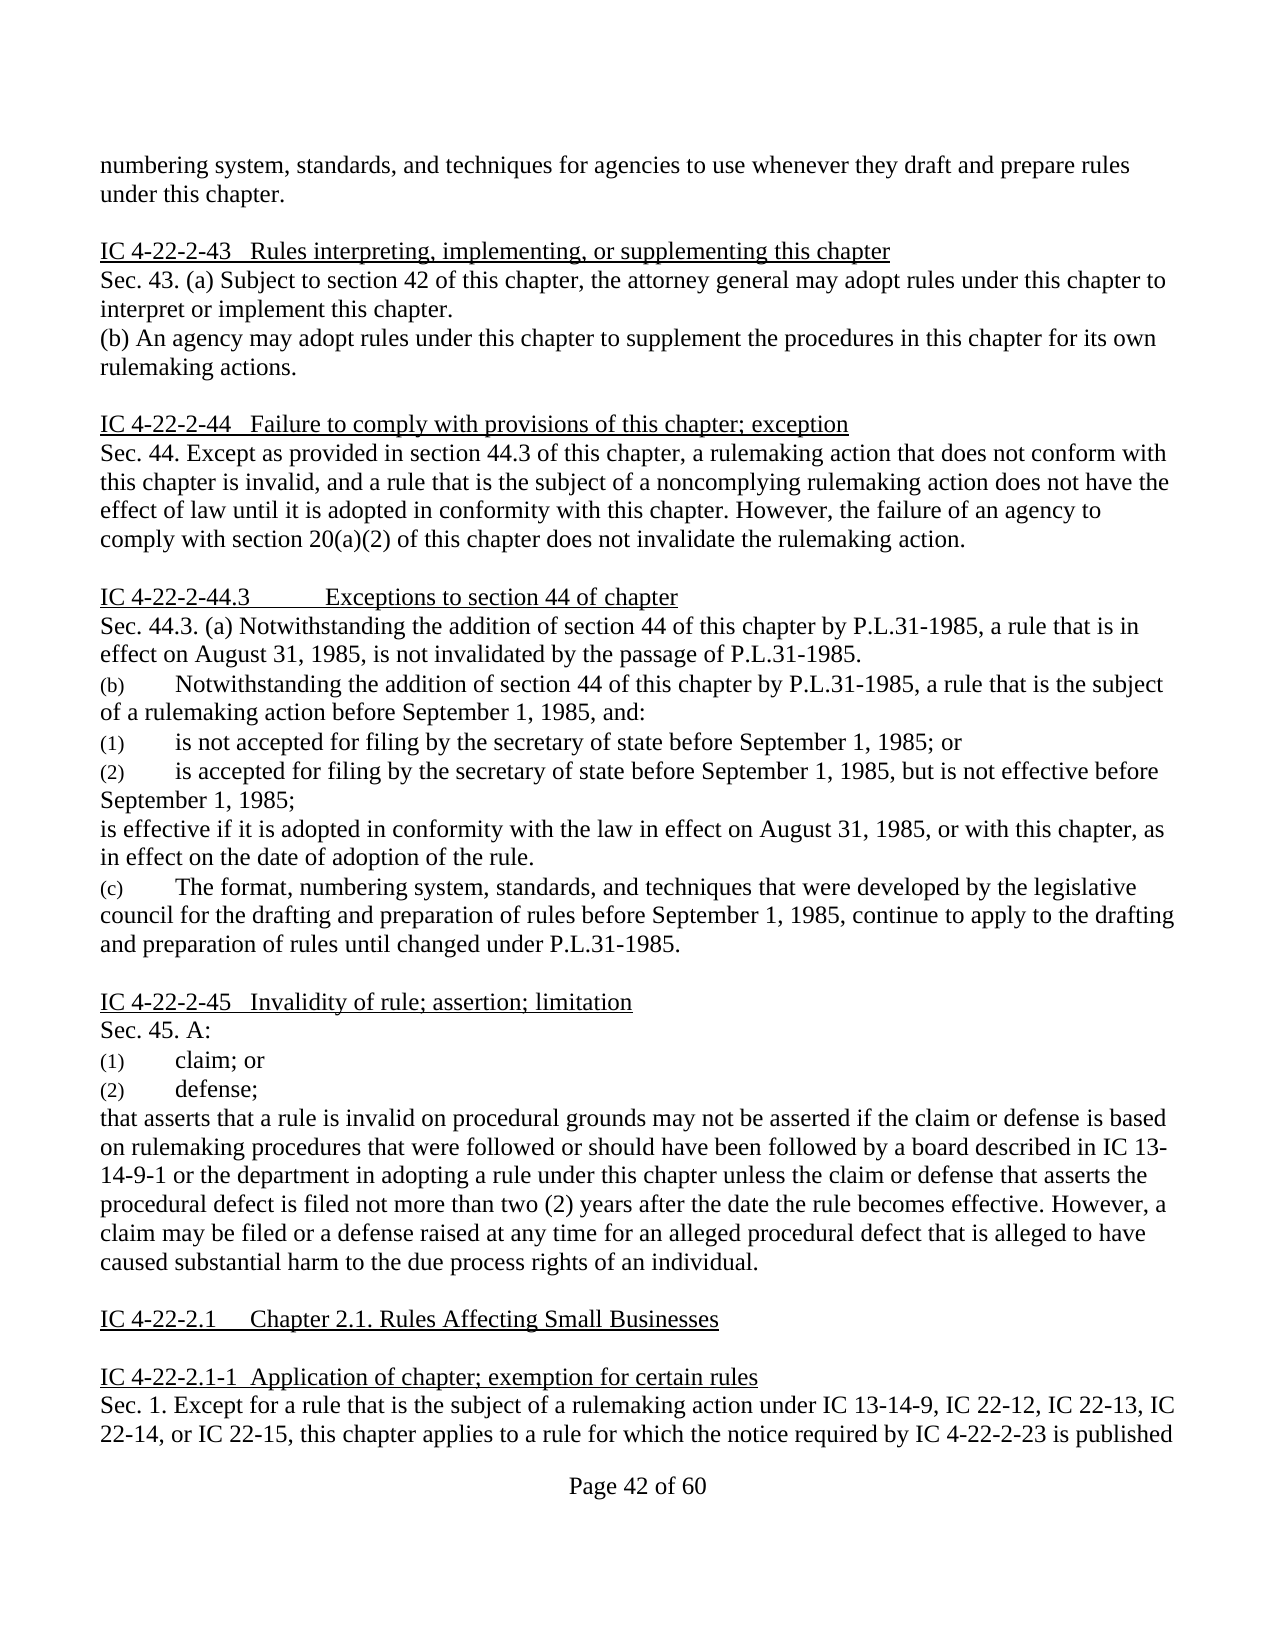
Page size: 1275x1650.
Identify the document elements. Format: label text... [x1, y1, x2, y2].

list The format, numbering system, standards, and techniques that were developed by the legislative council for the drafting and preparation of rules before September 1, 1985, continue to apply to the drafting and preparation of rules until changed under P.L.31-1985. [100, 872, 1175, 958]
list defense; [100, 1074, 1175, 1103]
subtitle IC 4-22-2-44.3 Exceptions to section 44 of chapter [100, 582, 1175, 611]
text Sec. 44. Except as provided in section 44.3 of this chapter, a rulemaking action that does not conform with this chapter is invalid, and a rule that is the subject of a noncomplying rulemaking action does not have the effect of law until it is adopted in conformity with this chapter. However, the failure of an agency to comply with section 20(a)(2) of this chapter does not invalidate the rulemaking action. [100, 438, 1175, 553]
subtitle IC 4-22-2-45 Invalidity of rule; assertion; limitation [100, 987, 1175, 1015]
text that asserts that a rule is invalid on procedural grounds may not be asserted if the claim or defense is based on rulemaking procedures that were followed or should have been followed by a board described in IC 13-14-9-1 or the department in adopting a rule under this chapter unless the claim or defense that asserts the procedural defect is filed not more than two (2) years after the date the rule becomes effective. However, a claim may be filed or a defense raised at any time for an alleged procedural defect that is alleged to have caused substantial harm to the due process rights of an individual. [100, 1103, 1175, 1275]
text Sec. 43. (a) Subject to section 42 of this chapter, the attorney general may adopt rules under this chapter to interpret or implement this chapter. [100, 265, 1175, 323]
text is effective if it is adopted in conformity with the law in effect on August 31, 1985, or with this chapter, as in effect on the date of adoption of the rule. [100, 814, 1175, 871]
text (b) An agency may adopt rules under this chapter to supplement the procedures in this chapter for its own rulemaking actions. [100, 323, 1175, 380]
text Sec. 44.3. (a) Notwithstanding the addition of section 44 of this chapter by P.L.31-1985, a rule that is in effect on August 31, 1985, is not invalidated by the passage of P.L.31-1985. [100, 611, 1175, 668]
list claim; or [100, 1045, 1175, 1073]
list Notwithstanding the addition of section 44 of this chapter by P.L.31-1985, a rule that is the subject of a rulemaking action before September 1, 1985, and: [100, 669, 1175, 726]
list is not accepted for filing by the secretary of state before September 1, 1985; or [100, 727, 1175, 756]
subtitle IC 4-22-2-44 Failure to comply with provisions of this chapter; exception [100, 409, 1175, 438]
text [100, 150, 1175, 207]
text Sec. 45. A: [100, 1016, 1175, 1044]
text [100, 1391, 1175, 1448]
list is accepted for filing by the secretary of state before September 1, 1985, but is not effective before September 1, 1985; [100, 756, 1175, 813]
subtitle IC 4-22-2.1 Chapter 2.1. Rules Affecting Small Businesses [100, 1304, 1175, 1333]
subtitle IC 4-22-2.1-1 Application of chapter; exemption for certain rules [100, 1362, 1175, 1391]
subtitle IC 4-22-2-43 Rules interpreting, implementing, or supplementing this chapter [100, 236, 1175, 265]
